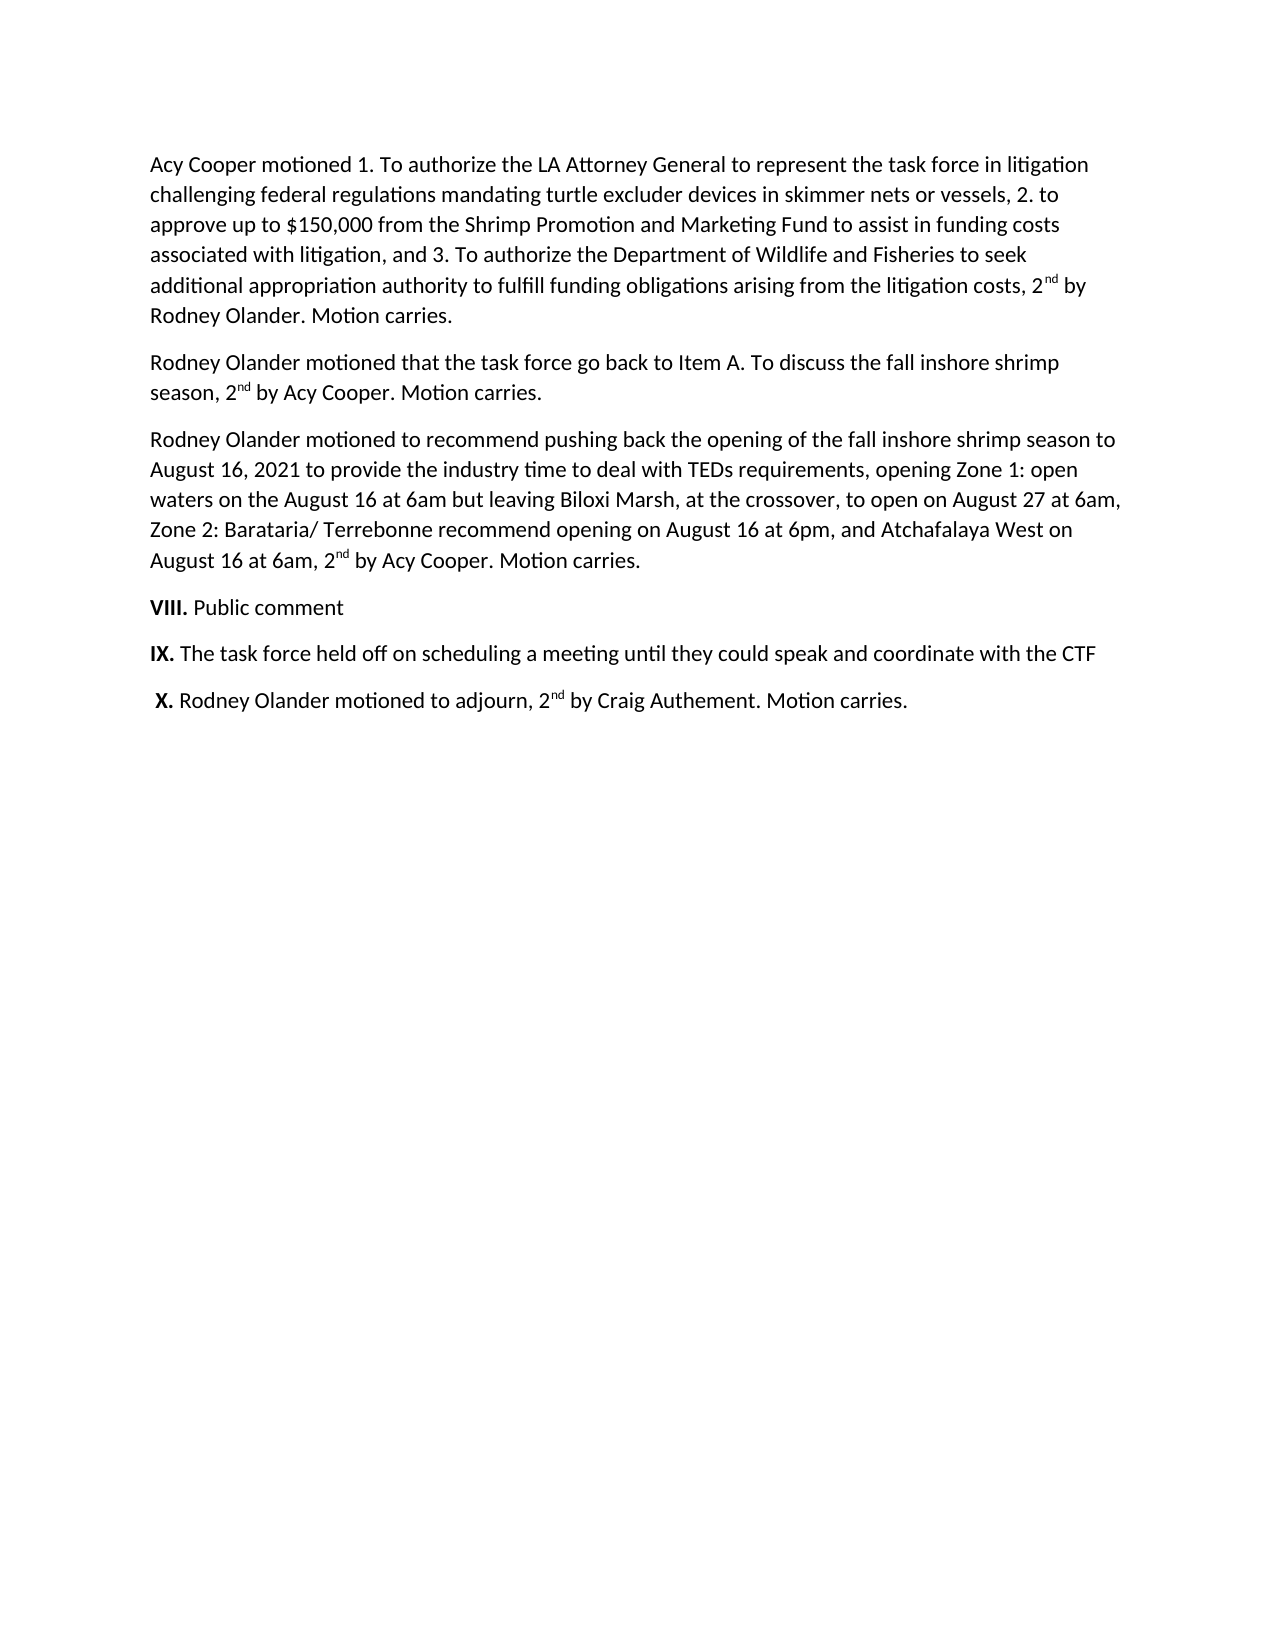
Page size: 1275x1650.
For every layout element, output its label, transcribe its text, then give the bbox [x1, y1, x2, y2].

text Acy Cooper motioned 1. To authorize the LA Attorney General to represent the task force in litigation challenging federal regulations mandating turtle excluder devices in skimmer nets or vessels, 2. to approve up to $150,000 from the Shrimp Promotion and Marketing Fund to assist in funding costs associated with litigation, and 3. To authorize the Department of Wildlife and Fisheries to seek additional appropriation authority to fulfill funding obligations arising from the litigation costs, 2nd by Rodney Olander. Motion carries. [150, 150, 1125, 329]
text IX. The task force held off on scheduling a meeting until they could speak and coordinate with the CTF [150, 639, 1125, 668]
text Rodney Olander motioned to recommend pushing back the opening of the fall inshore shrimp season to August 16, 2021 to provide the industry time to deal with TEDs requirements, opening Zone 1: open waters on the August 16 at 6am but leaving Biloxi Marsh, at the crossover, to open on August 27 at 6am, Zone 2: Barataria/ Terrebonne recommend opening on August 16 at 6pm, and Atchafalaya West on August 16 at 6am, 2nd by Acy Cooper. Motion carries. [150, 425, 1125, 574]
text VIII. Public comment [150, 593, 1125, 621]
text Rodney Olander motioned that the task force go back to Item A. To discuss the fall inshore shrimp season, 2nd by Acy Cooper. Motion carries. [150, 348, 1125, 406]
text X. Rodney Olander motioned to adjourn, 2nd by Craig Authement. Motion carries. [150, 686, 1125, 714]
